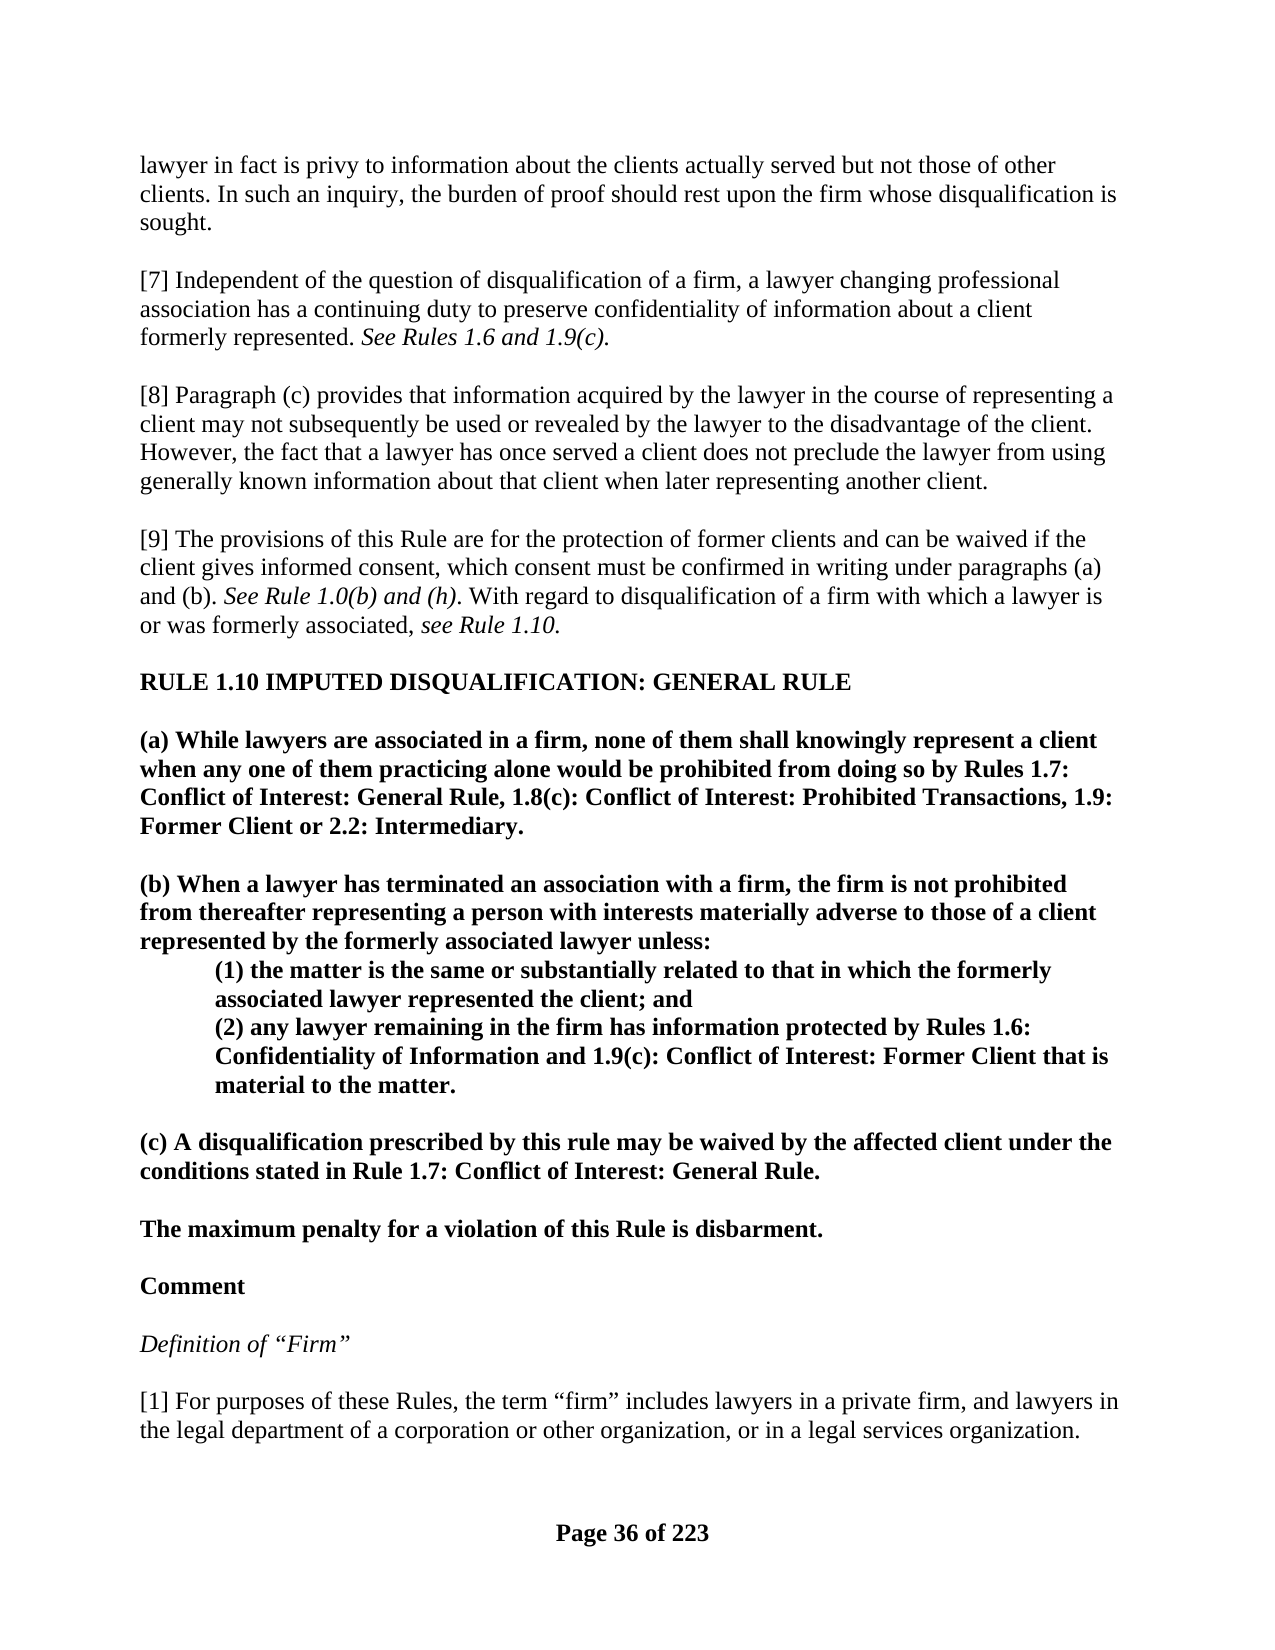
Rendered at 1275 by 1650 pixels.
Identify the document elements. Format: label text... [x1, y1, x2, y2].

text RULE 1.10 IMPUTED DISQUALIFICATION: GENERAL RULE [139, 667, 1125, 696]
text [139, 150, 1125, 236]
text Definition of “Firm” [139, 1329, 1125, 1357]
text material to the matter. [214, 1070, 1125, 1099]
text [8] Paragraph (c) provides that information acquired by the lawyer in the course of representing a client may not subsequently be used or revealed by the lawyer to the disadvantage of the client. However, the fact that a lawyer has once served a client does not preclude the lawyer from using generally known information about that client when later representing another client. [139, 380, 1125, 495]
text Former Client or 2.2: Intermediary. [139, 811, 1125, 840]
text Confidentiality of Information and 1.9(c): Conflict of Interest: Former Client that is [214, 1041, 1125, 1070]
text The maximum penalty for a violation of this Rule is disbarment. [139, 1214, 1125, 1242]
text (c) A disqualification prescribed by this rule may be waived by the affected client under the conditions stated in Rule 1.7: Conflict of Interest: General Rule. [139, 1127, 1125, 1185]
text associated lawyer represented the client; and [214, 984, 1125, 1012]
text (2) any lawyer remaining in the firm has information protected by Rules 1.6: [214, 1012, 1125, 1041]
text (1) the matter is the same or substantially related to that in which the formerly [214, 955, 1125, 984]
text (b) When a lawyer has terminated an association with a firm, the firm is not prohibited from thereafter representing a person with interests materially adverse to those of a client represented by the formerly associated lawyer unless: [139, 869, 1125, 955]
text [7] Independent of the question of disqualification of a firm, a lawyer changing professional association has a continuing duty to preserve confidentiality of information about a client formerly represented. See Rules 1.6 and 1.9(c). [139, 265, 1125, 351]
text Conflict of Interest: General Rule, 1.8(c): Conflict of Interest: Prohibited Transactions, 1.9: [139, 782, 1125, 811]
text Comment [139, 1271, 1125, 1300]
text (a) While lawyers are associated in a firm, none of them shall knowingly represent a client when any one of them practicing alone would be prohibited from doing so by Rules 1.7: [139, 725, 1125, 782]
text [9] The provisions of this Rule are for the protection of former clients and can be waived if the client gives informed consent, which consent must be confirmed in writing under paragraphs (a) and (b). See Rule 1.0(b) and (h). With regard to disqualification of a firm with which a lawyer is or was formerly associated, see Rule 1.10. [139, 524, 1125, 639]
text [1] For purposes of these Rules, the term “firm” includes lawyers in a private firm, and lawyers in the legal department of a corporation or other organization, or in a legal services organization. [139, 1386, 1125, 1444]
